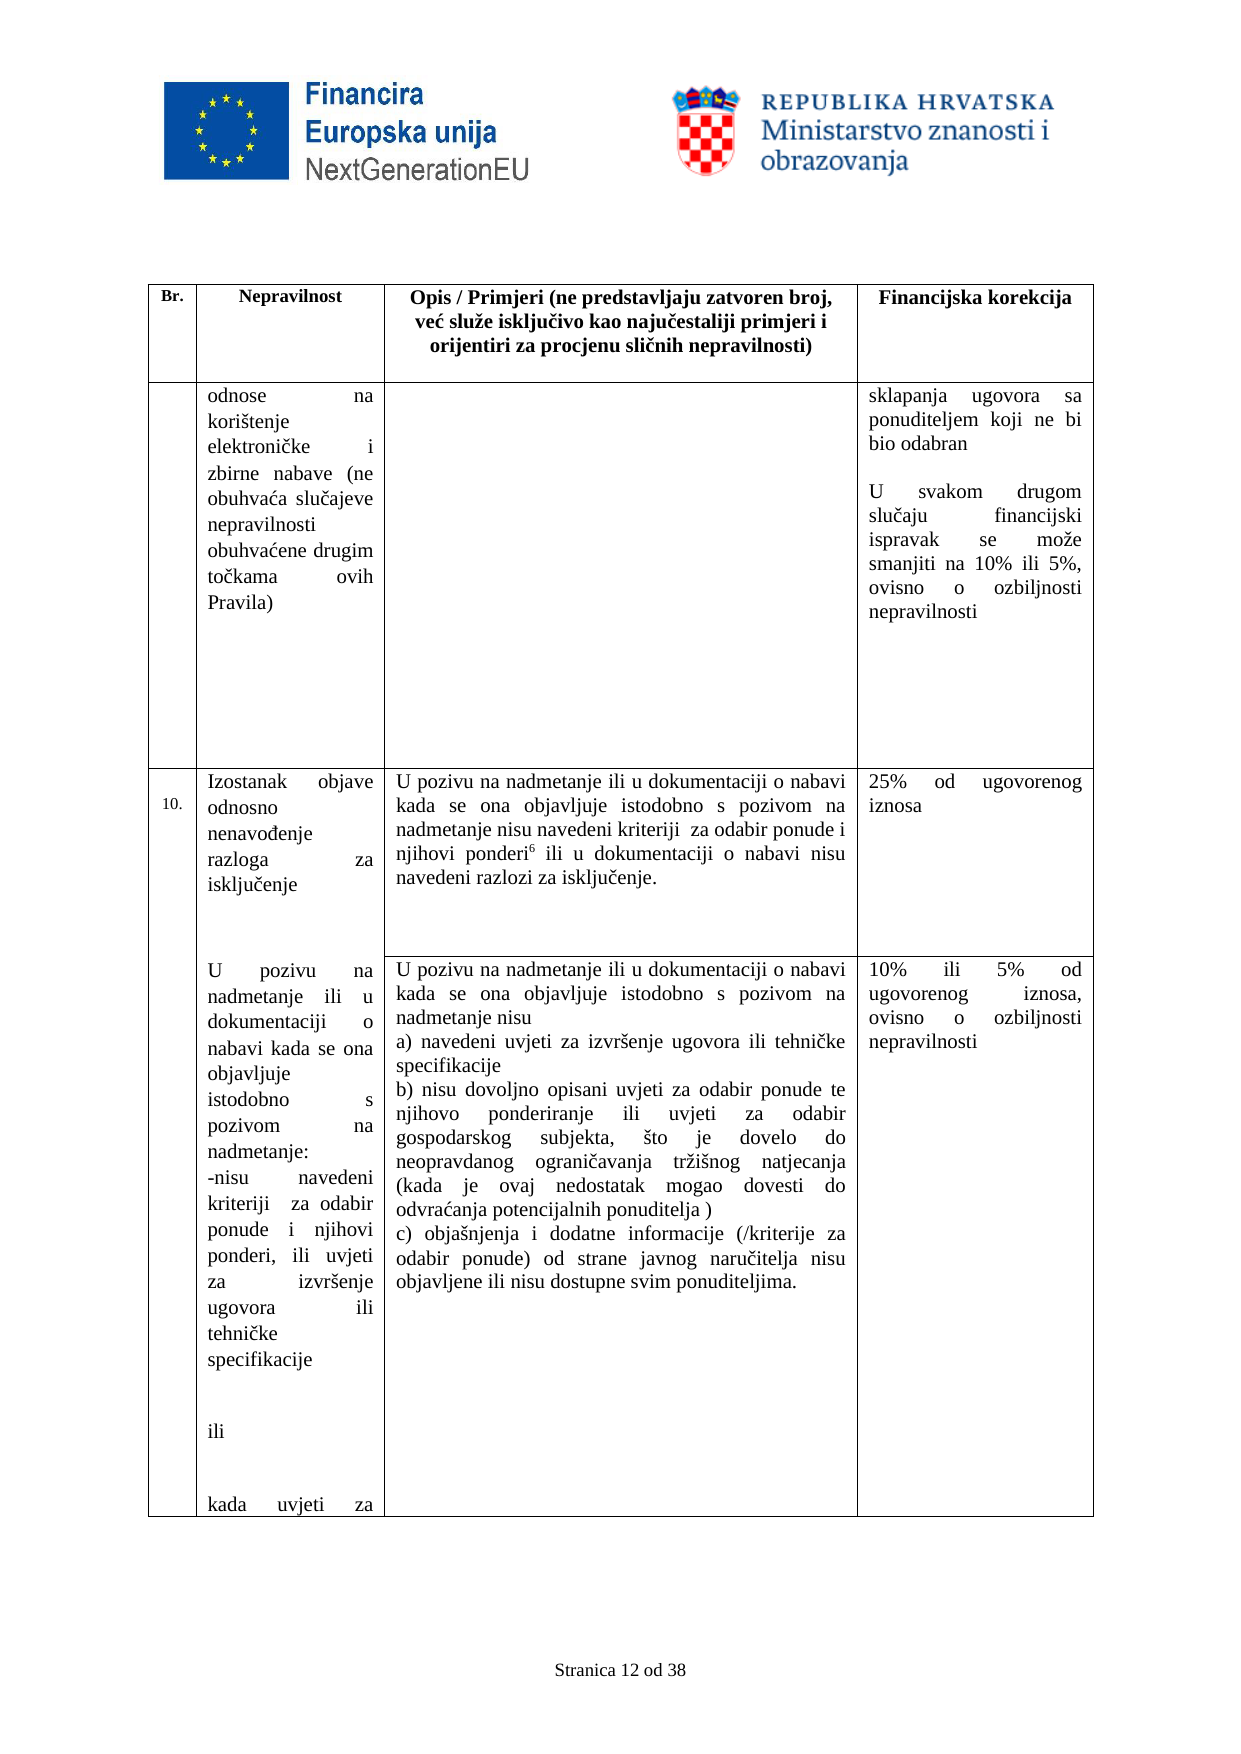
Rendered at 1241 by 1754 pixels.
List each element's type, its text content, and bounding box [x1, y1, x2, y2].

table_cell U pozivu na nadmetanje ili u dokumentaciji o nabavi kada se ona objavljuje istodobno s pozivom na nadmetanje nisu navedeni kriteriji za odabir ponude i njihovi ponderi ili u dokumentaciji o nabavi nisu navedeni razlozi za isključenje. [385, 769, 857, 956]
table_cell 9. [149, 383, 196, 768]
table_header Opis / Primjeri (ne predstavljaju zatvoren broj, već služe isključivo kao najučestaliji primjeri i orijentiri za procjenu sličnih nepravilnosti) [385, 285, 857, 382]
table_header Financijska korekcija [858, 285, 1093, 382]
table_cell 10. [149, 769, 196, 1516]
table_cell 25% od ugovorenog iznosa [858, 769, 1093, 956]
table_header Br. [149, 285, 196, 382]
picture [662, 73, 1068, 185]
table_cell 10% ili 5% od ugovorenog iznosa, ovisno o ozbiljnosti nepravilnosti [858, 957, 1093, 1516]
table_cell Izostanak objave odnosno nenavođenje razloga za isključenje U pozivu na nadmetanje ili u dokumentaciji o nabavi kada se ona objavljuje istodobno s pozivom na nadmetanje: -nisu navedeni kriteriji za odabir ponude i njihovi ponderi, ili uvjeti za izvršenje ugovora ili tehničke specifikacije ili kada uvjeti za odabir ponude ili uvjeti za odabir gospodarskog subjekta te njihovo ponderiranje nisu dovoljno detaljno opisani ili su nejasni [197, 769, 384, 1516]
table_header Nepravilnost [197, 285, 384, 382]
table_cell [385, 383, 857, 768]
